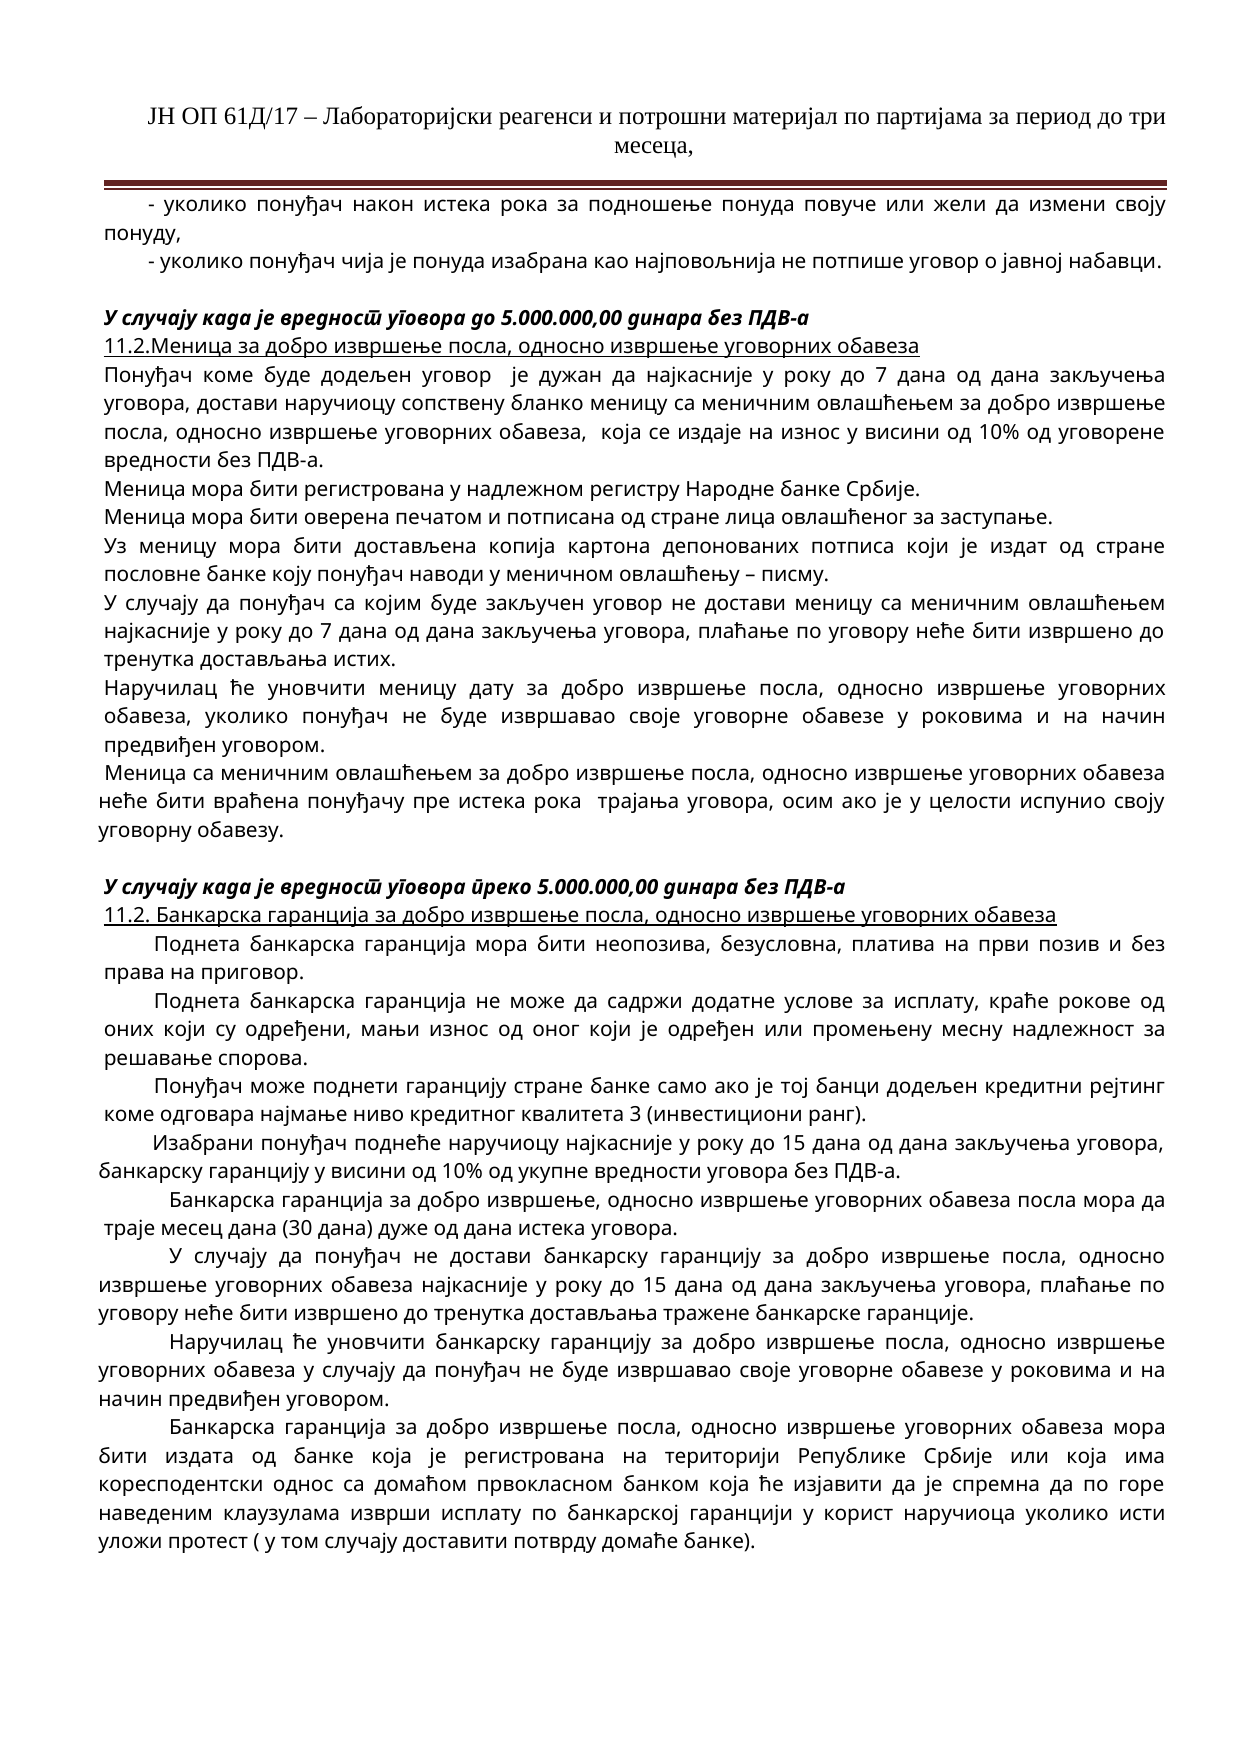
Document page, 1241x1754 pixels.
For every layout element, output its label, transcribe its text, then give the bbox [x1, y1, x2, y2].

text 11.2. Банкарска гаранција за добро извршење посла, односно извршење уговорних обавеза [103, 900, 1167, 929]
text 11.2.Меница за добро извршење посла, односно извршење уговорних обавеза [103, 332, 1167, 360]
text Банкарска гаранција за добро извршење, односно извршење уговорних обавеза посла мора да траје месец дана (30 дана) дуже од дана истека уговора. [103, 1185, 1167, 1242]
text Наручилац ће уновчити меницу дату за добро извршење посла, односно извршење уговорних обавеза, уколико понуђач не буде извршавао своје уговорне обавезе у роковима и на начин предвиђен уговором. [103, 673, 1167, 758]
text Понуђач коме буде додељен уговор је дужан да најкасније у року до 7 дана од дана закључења уговора, достави наручиоцу сопствену бланко меницу са меничним овлашћењем за добро извршење посла, односно извршење уговорних обавеза, која се издаје на износ у висини од 10% од уговорене вредности без ПДВ-а. [103, 360, 1167, 474]
text Понуђач може поднети гаранцију стране банке само ако је тој банци додељен кредитни рејтинг коме одговара најмање ниво кредитног квалитета 3 (инвестициони ранг). [103, 1071, 1167, 1128]
text Поднета банкарска гаранција не може да садржи додатне услове за исплату, краће рокове од оних који су одређени, мањи износ од оног који је одређен или промењену месну надлежност за решавање спорова. [103, 986, 1167, 1071]
text Меница мора бити регистрована у надлежном регистру Народне банке Србије. [103, 474, 1167, 502]
text У случају да понуђач не достави банкарску гаранцију за добро извршење посла, односно извршење уговорних обавеза најкасније у року до 15 дана од дана закључења уговора, плаћање по уговору неће бити извршено до тренутка достављања тражене банкарске гаранције. [98, 1242, 1167, 1327]
text Меница мора бити оверена печатом и потписана од стране лица овлашћеног за заступање. [103, 502, 1167, 531]
text - уколико понуђач чија је понуда изабрана као најповољнија не потпише уговор о јавној набавци. [103, 246, 1167, 275]
text - уколико понуђач након истека рока за подношење понуда повуче или жели да измени своју понуду, [103, 189, 1167, 246]
text У случају да понуђач са којим буде закључен уговор не достави меницу са меничним овлашћењем најкасније у року до 7 дана од дана закључења уговора, плаћање по уговору неће бити извршено до тренутка достављања истих. [103, 588, 1167, 673]
text Наручилац ће уновчити банкарску гаранцију за добро извршење посла, односно извршење уговорних обавеза у случају да понуђач не буде извршавао своје уговорне обавезе у роковима и на начин предвиђен уговором. [98, 1327, 1167, 1412]
text У случају када је вредност уговора до 5.000.000,00 динара без ПДВ-а [103, 303, 1167, 332]
text Меница са меничним овлашћењем за добро извршење посла, односно извршење уговорних обавеза неће бити враћена понуђачу пре истека рока трајања уговора, осим ако је у целости испунио своју уговорну обавезу. [98, 758, 1167, 843]
text У случају када је вредност уговора преко 5.000.000,00 динара без ПДВ-а [103, 872, 1167, 900]
text Изабрани понуђач поднеће наручиоцу најкасније у року до 15 дана од дана закључења уговора, банкарску гаранцију у висини од 10% од укупне вредности уговора без ПДВ-а. [98, 1128, 1167, 1185]
text Уз меницу мора бити достављена копија картона депонованих потписа који је издат од стране пословне банке коју понуђач наводи у меничном овлашћењу – писму. [103, 531, 1167, 588]
text Поднета банкарска гаранција мора бити неопозива, безусловна, платива на први позив и без права на приговор. [103, 929, 1167, 986]
text Банкарска гаранција за добро извршење посла, односно извршење уговорних обавеза мора бити издата од банке која је регистрована на територији Републике Србије или која има коресподентски однос са домаћом првокласном банком која ће изјавити да је спремна да по горе наведеним клаузулама изврши исплату по банкарској гаранцији у корист наручиоца уколико исти уложи протест ( у том случају доставити потврду домаће банке). [98, 1412, 1167, 1554]
